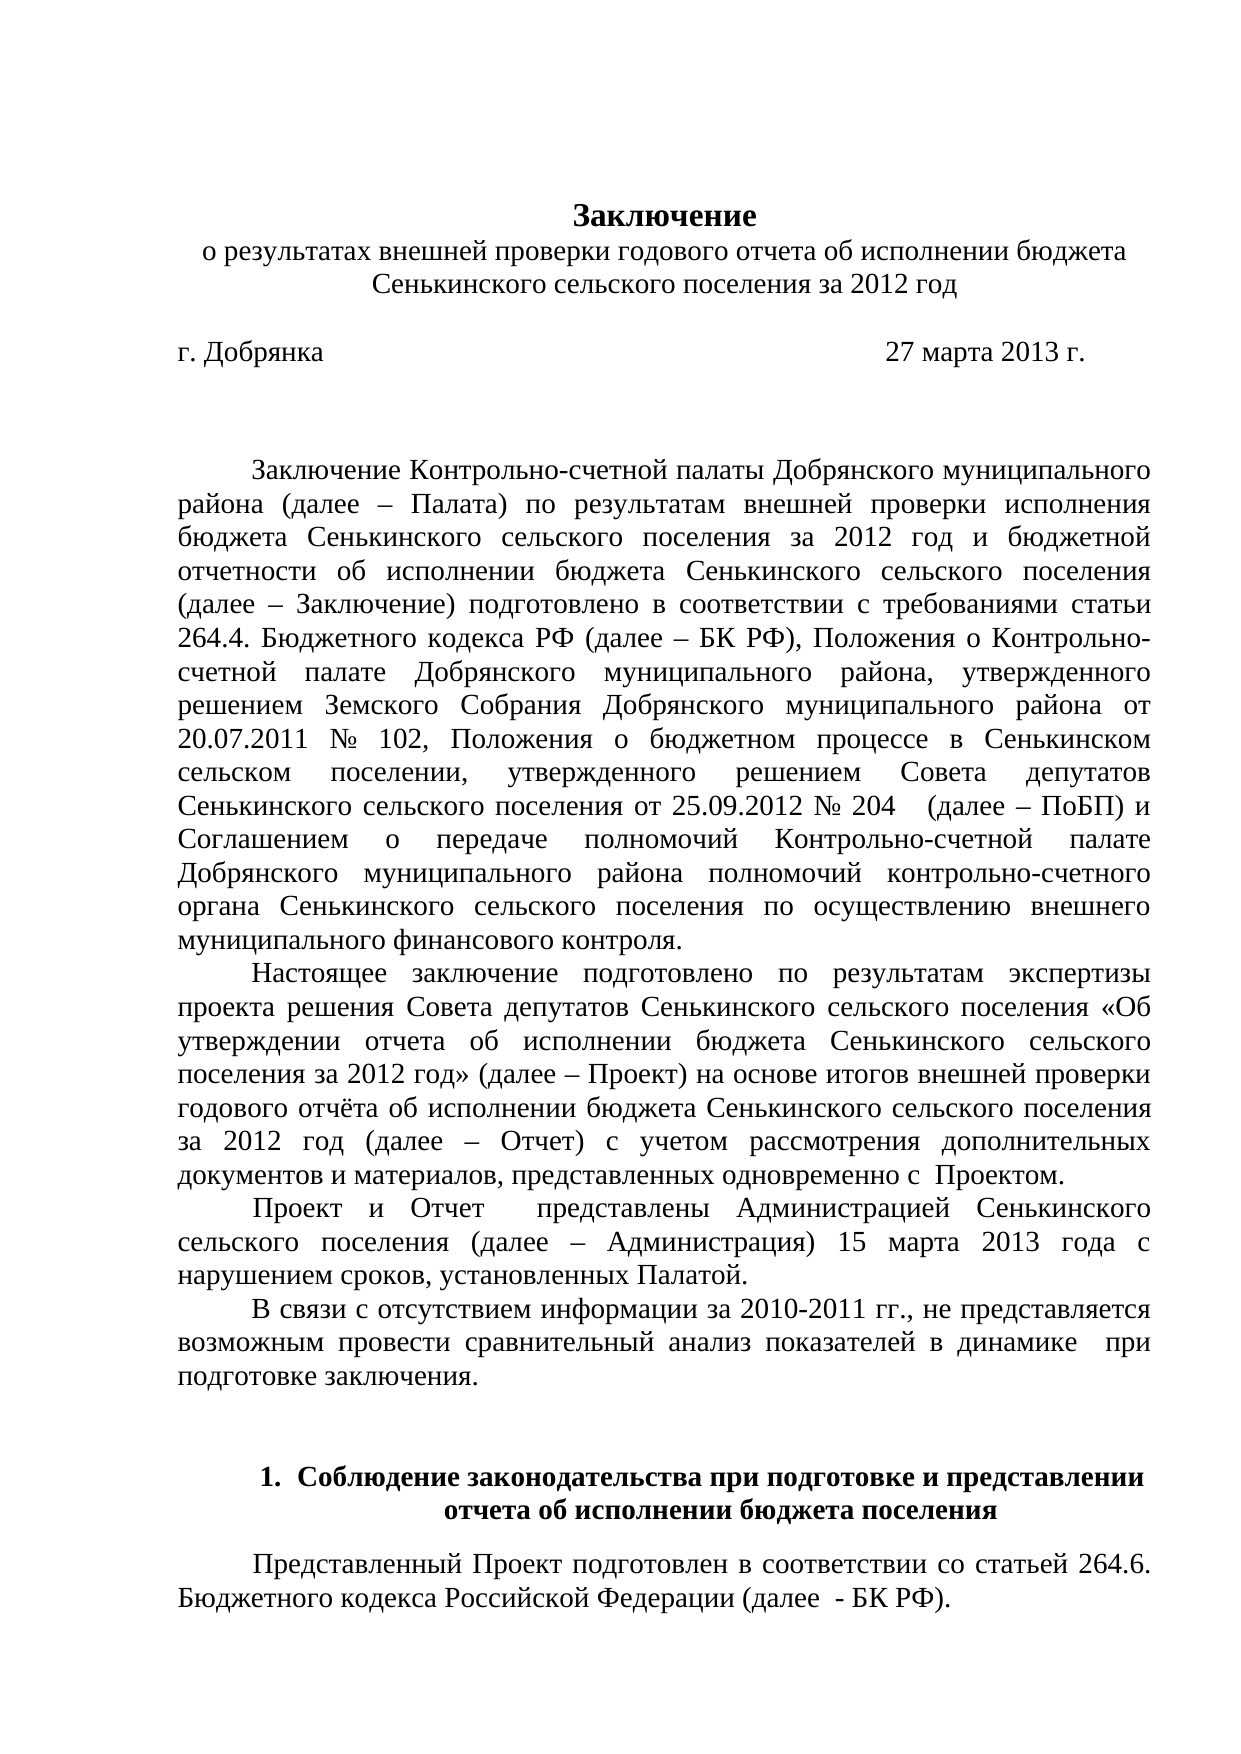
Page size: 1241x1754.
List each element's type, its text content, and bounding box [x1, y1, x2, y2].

text Заключение Контрольно-счетной палаты Добрянского муниципального района (далее – Палата) по результатам внешней проверки исполнения бюджета Сенькинского сельского поселения за 2012 год и бюджетной отчетности об исполнении бюджета Сенькинского сельского поселения (далее – Заключение) подготовлено в соответствии с требованиями статьи 264.4. Бюджетного кодекса РФ (далее – БК РФ), Положения о Контрольно-счетной палате Добрянского муниципального района, утвержденного решением Земского Собрания Добрянского муниципального района от 20.07.2011 № 102, Положения о бюджетном процессе в Сенькинском сельском поселении, утвержденного решением Совета депутатов Сенькинского сельского поселения от 25.09.2012 № 204 (далее – ПоБП) и Соглашением о передаче полномочий Контрольно-счетной палате Добрянского муниципального района полномочий контрольно-счетного органа Сенькинского сельского поселения по осуществлению внешнего муниципального финансового контроля. [177, 452, 1152, 956]
text В связи с отсутствием информации за 2010-2011 гг., не представляется возможным провести сравнительный анализ показателей в динамике при подготовке заключения. [177, 1291, 1152, 1392]
text Настоящее заключение подготовлено по результатам экспертизы проекта решения Совета депутатов Сенькинского сельского поселения «Об утверждении отчета об исполнении бюджета Сенькинского сельского поселения за 2012 год» (далее – Проект) на основе итогов внешней проверки годового отчёта об исполнении бюджета Сенькинского сельского поселения за 2012 год (далее – Отчет) с учетом рассмотрения дополнительных документов и материалов, представленных одновременно с Проектом. [177, 956, 1152, 1190]
text Заключение [177, 195, 1152, 233]
text о результатах внешней проверки годового отчета об исполнении бюджета Сенькинского сельского поселения за 2012 год [177, 233, 1152, 300]
text Проект и Отчет представлены Администрацией Сенькинского сельского поселения (далее – Администрация) 15 марта 2013 года с нарушением сроков, установленных Палатой. [177, 1190, 1152, 1291]
list Соблюдение законодательства при подготовке и представлении отчета об исполнении бюджета поселения [252, 1459, 1152, 1526]
text г. Добрянка 27 марта 2013 г. [177, 334, 1152, 367]
text Представленный Проект подготовлен в соответствии со статьей 264.6. Бюджетного кодекса Российской Федерации (далее - БК РФ). [177, 1547, 1152, 1614]
